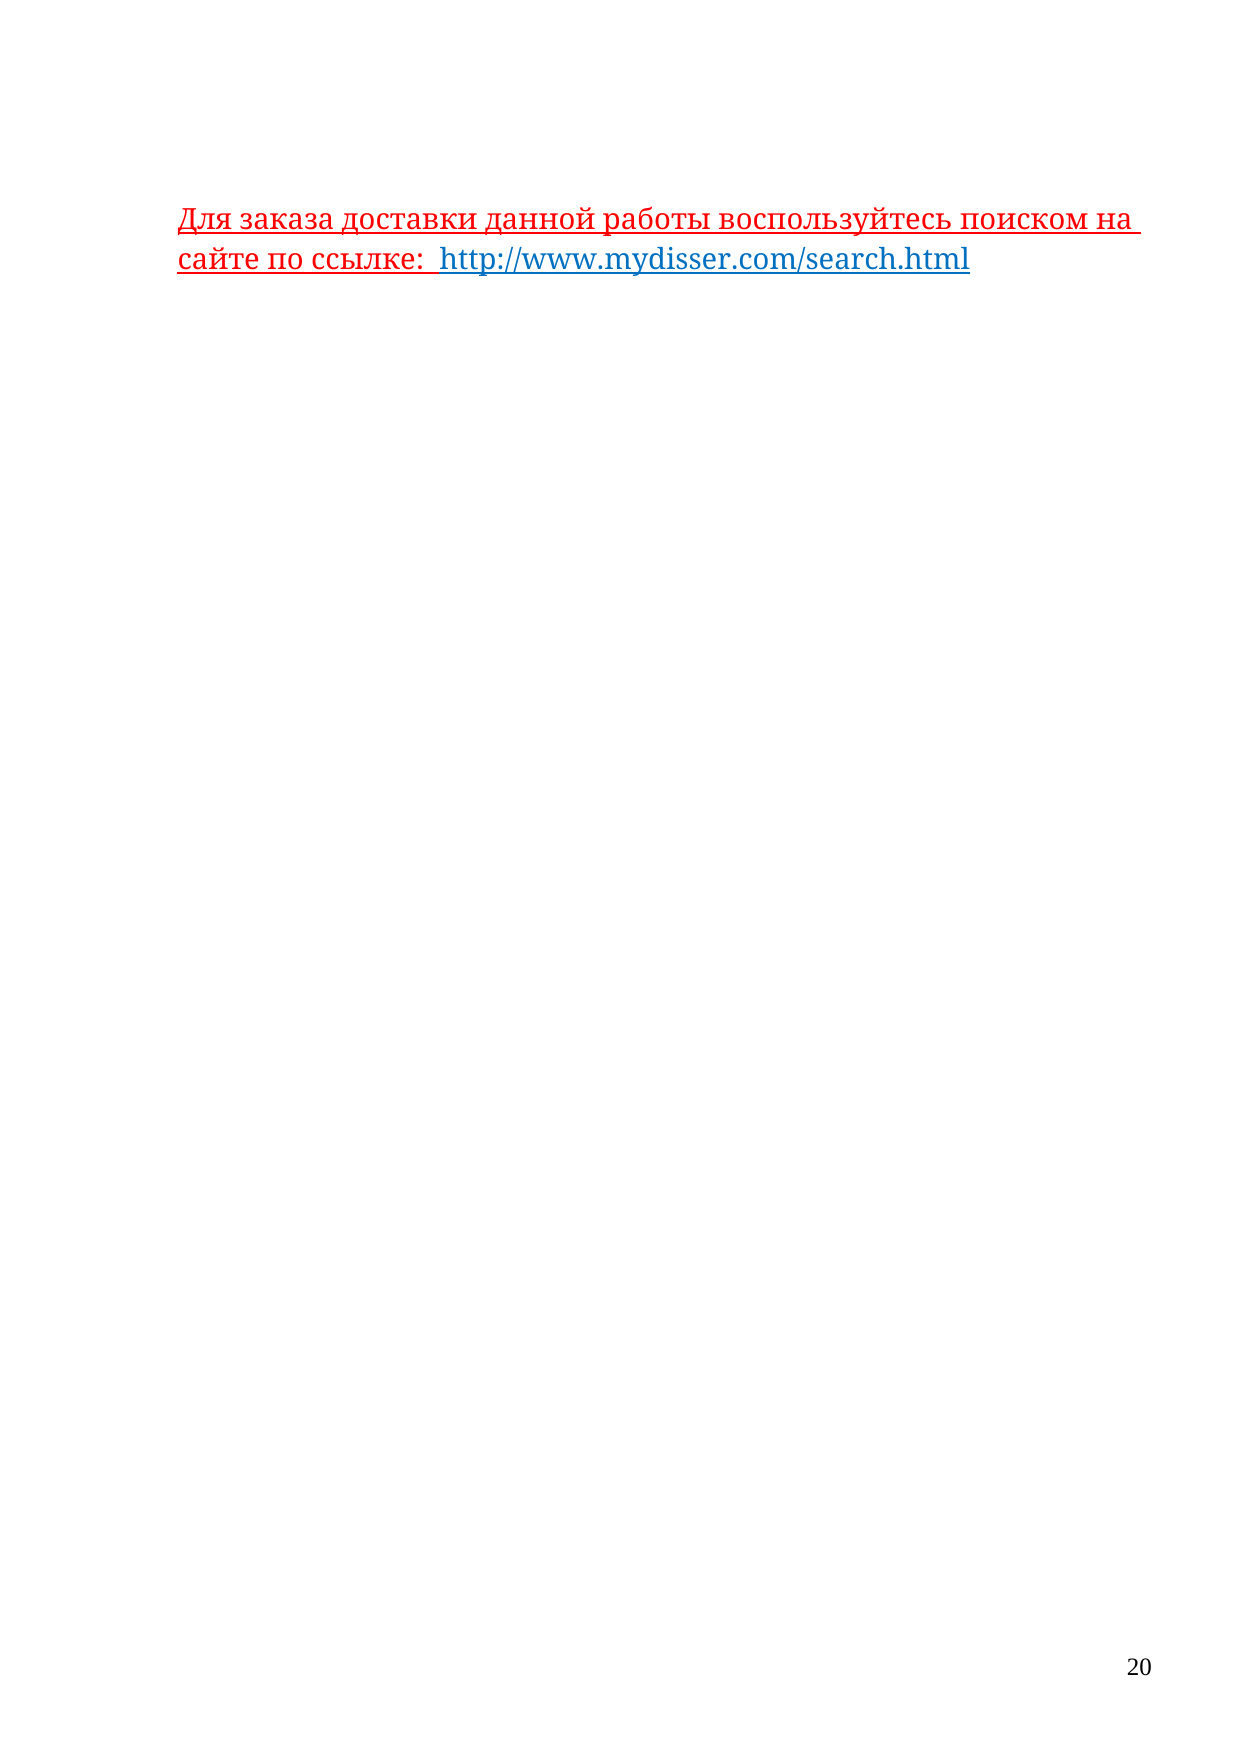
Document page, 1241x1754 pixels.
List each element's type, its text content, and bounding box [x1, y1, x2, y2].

text Для заказа доставки данной работы воспользуйтесь поиском на сайте по ссылке: http://www.mydisser.com/search.html [177, 198, 1152, 278]
